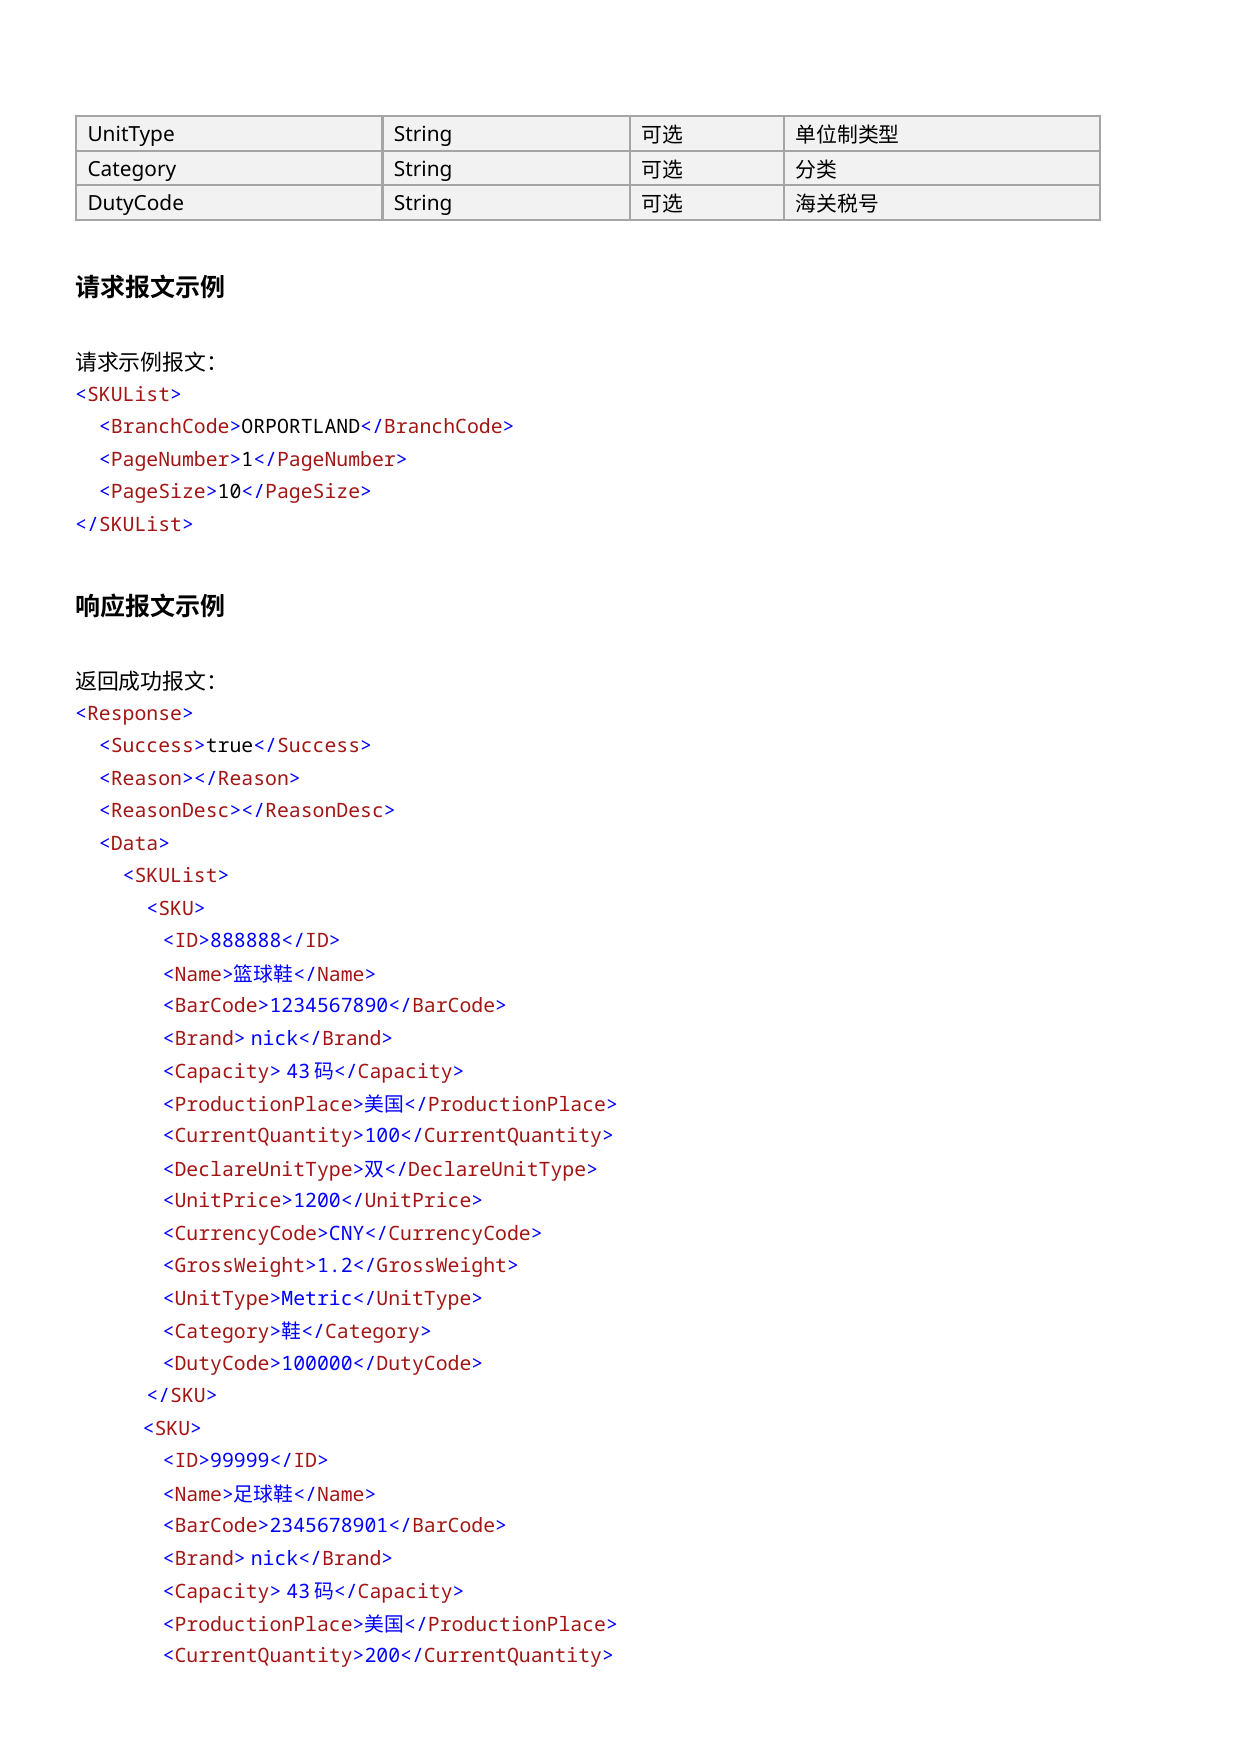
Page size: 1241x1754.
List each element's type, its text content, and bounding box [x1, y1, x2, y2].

text 返回成功报文： [75, 664, 1165, 696]
text <Capacity> 43码</Capacity> [75, 1574, 1165, 1606]
text <CurrentQuantity>200</CurrentQuantity> [75, 1639, 1165, 1671]
text <BranchCode>ORPORTLAND</BranchCode> [75, 410, 1165, 442]
text <GrossWeight>1.2</GrossWeight> [75, 1249, 1165, 1281]
text <BarCode>2345678901</BarCode> [75, 1509, 1165, 1541]
text <Response> [75, 696, 1165, 729]
text <UnitType>Metric</UnitType> [75, 1281, 1165, 1314]
text <CurrencyCode>CNY</CurrencyCode> [75, 1216, 1165, 1249]
table_cell UnitType [77, 117, 381, 150]
text <PageSize>10</PageSize> [75, 475, 1165, 507]
text <PageNumber>1</PageNumber> [75, 442, 1165, 475]
text 请求示例报文： [75, 345, 1165, 377]
text <DeclareUnitType>双</DeclareUnitType> [75, 1151, 1165, 1184]
text <ProductionPlace>美国</ProductionPlace> [75, 1086, 1165, 1119]
table_cell 可选 [631, 186, 783, 219]
text <Capacity> 43码</Capacity> [75, 1054, 1165, 1086]
subtitle 请求报文示例 [75, 253, 1165, 318]
text <ID>888888</ID> [75, 924, 1165, 956]
table_cell 单位制类型 [785, 117, 1099, 150]
table_cell DutyCode [77, 186, 381, 219]
text <CurrentQuantity>100</CurrentQuantity> [75, 1119, 1165, 1151]
text <Name>篮球鞋</Name> [75, 956, 1165, 989]
text <Name>足球鞋</Name> [75, 1476, 1165, 1509]
text </SKU> [75, 1379, 1165, 1411]
text <SKUList> [75, 859, 1165, 891]
text <Success>true</Success> [75, 729, 1165, 761]
text <ProductionPlace>美国</ProductionPlace> [75, 1606, 1165, 1639]
table_cell 分类 [785, 152, 1099, 184]
text <SKU> [75, 891, 1165, 924]
text <UnitPrice>1200</UnitPrice> [75, 1184, 1165, 1216]
text <Brand> nick</Brand> [75, 1021, 1165, 1054]
table_cell String [384, 186, 629, 219]
table_cell 可选 [631, 152, 783, 184]
text <ReasonDesc></ReasonDesc> [75, 794, 1165, 826]
text <SKU> [119, 1411, 1165, 1444]
text <DutyCode>100000</DutyCode> [75, 1346, 1165, 1379]
text <SKUList> [75, 377, 1165, 410]
subtitle 响应报文示例 [75, 572, 1165, 637]
table_cell Category [77, 152, 381, 184]
text <ID>99999</ID> [75, 1444, 1165, 1476]
text <Brand> nick</Brand> [75, 1541, 1165, 1574]
text <BarCode>1234567890</BarCode> [75, 989, 1165, 1021]
table_cell 海关税号 [785, 186, 1099, 219]
text </SKUList> [75, 507, 1165, 540]
table_cell String [384, 152, 629, 184]
table_cell String [384, 117, 629, 150]
text <Category>鞋</Category> [75, 1314, 1165, 1346]
text <Reason></Reason> [75, 761, 1165, 794]
text <Data> [75, 826, 1165, 859]
table_cell 可选 [631, 117, 783, 150]
